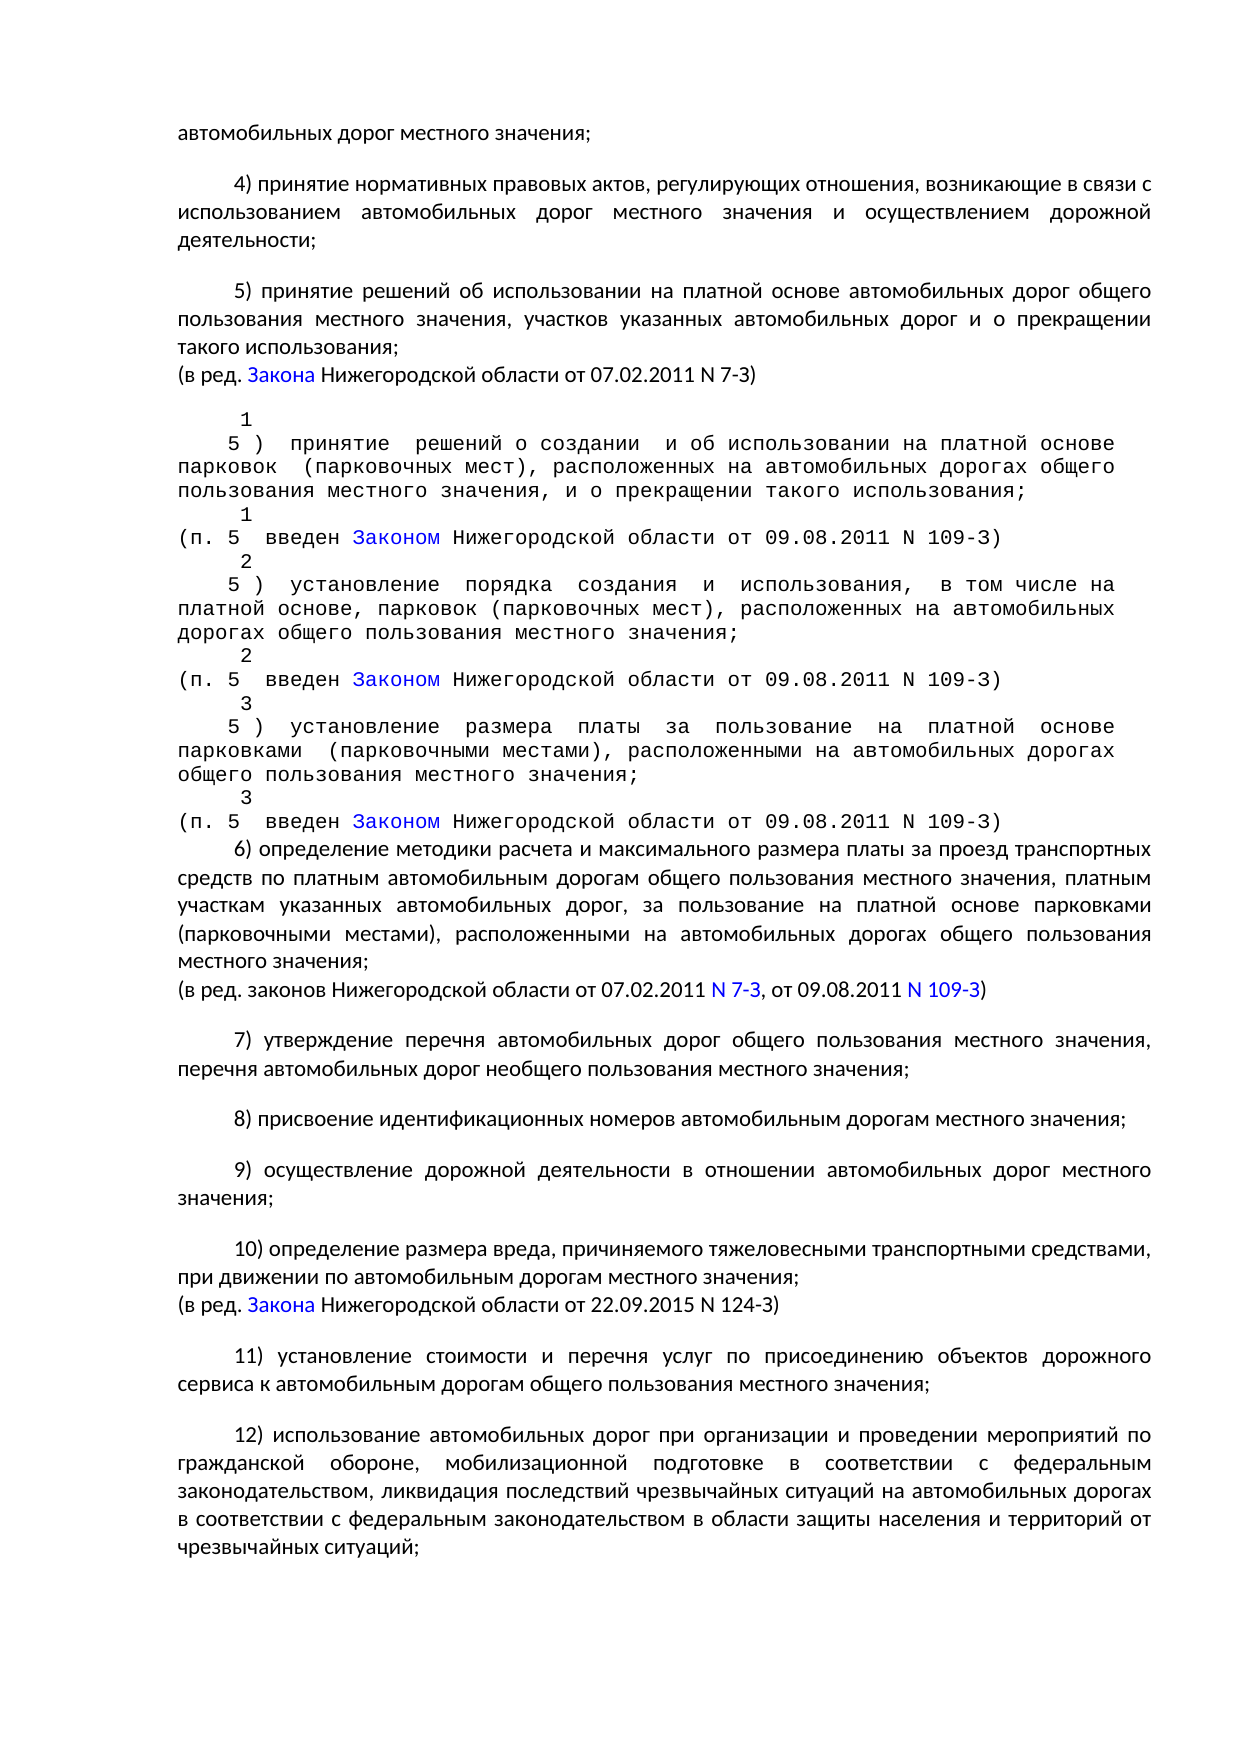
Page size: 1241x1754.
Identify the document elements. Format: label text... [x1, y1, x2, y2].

text (п. 5 введен Законом Нижегородской области от 09.08.2011 N 109-З) [177, 527, 1152, 551]
text парковок (парковочных мест), расположенных на автомобильных дорогах общего [177, 456, 1152, 480]
text общего пользования местного значения; [177, 764, 1152, 787]
text 5) принятие решений об использовании на платной основе автомобильных дорог общего пользования местного значения, участков указанных автомобильных дорог и о прекращении такого использования; [177, 276, 1152, 360]
text 1 [177, 503, 1152, 527]
text 6) определение методики расчета и максимального размера платы за проезд транспортных средств по платным автомобильным дорогам общего пользования местного значения, платным участкам указанных автомобильных дорог, за пользование на платной основе парковками (парковочными местами), расположенными на автомобильных дорогах общего пользования местного значения; [177, 834, 1152, 975]
text (п. 5 введен Законом Нижегородской области от 09.08.2011 N 109-З) [177, 811, 1152, 834]
text (в ред. законов Нижегородской области от 07.02.2011 N 7-З, от 09.08.2011 N 109-З) [177, 975, 1152, 1003]
text (п. 5 введен Законом Нижегородской области от 09.08.2011 N 109-З) [177, 669, 1152, 693]
text 10) определение размера вреда, причиняемого тяжеловесными транспортными средствами, при движении по автомобильным дорогам местного значения; [177, 1234, 1152, 1291]
text (в ред. Закона Нижегородской области от 07.02.2011 N 7-З) [177, 360, 1152, 388]
text 8) присвоение идентификационных номеров автомобильным дорогам местного значения; [177, 1104, 1152, 1133]
text 9) осуществление дорожной деятельности в отношении автомобильных дорог местного значения; [177, 1156, 1152, 1212]
text 3 [177, 693, 1152, 716]
text дорогах общего пользования местного значения; [177, 622, 1152, 645]
text платной основе, парковок (парковочных мест), расположенных на автомобильных [177, 598, 1152, 622]
text 2 [177, 645, 1152, 669]
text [177, 118, 1152, 146]
text 2 [177, 551, 1152, 574]
text (в ред. Закона Нижегородской области от 22.09.2015 N 124-З) [177, 1291, 1152, 1318]
text парковками (парковочными местами), расположенными на автомобильных дорогах [177, 740, 1152, 764]
text 4) принятие нормативных правовых актов, регулирующих отношения, возникающие в связи с использованием автомобильных дорог местного значения и осуществлением дорожной деятельности; [177, 169, 1152, 253]
text 5 ) установление порядка создания и использования, в том числе на [177, 574, 1152, 598]
text 5 ) установление размера платы за пользование на платной основе [177, 716, 1152, 740]
text 3 [177, 787, 1152, 811]
text 5 ) принятие решений о создании и об использовании на платной основе [177, 433, 1152, 456]
text 11) установление стоимости и перечня услуг по присоединению объектов дорожного сервиса к автомобильным дорогам общего пользования местного значения; [177, 1341, 1152, 1397]
text 7) утверждение перечня автомобильных дорог общего пользования местного значения, перечня автомобильных дорог необщего пользования местного значения; [177, 1026, 1152, 1082]
text 12) использование автомобильных дорог при организации и проведении мероприятий по гражданской обороне, мобилизационной подготовке в соответствии с федеральным законодательством, ликвидация последствий чрезвычайных ситуаций на автомобильных дорогах в соответствии с федеральным законодательством в области защиты населения и территорий от чрезвычайных ситуаций; [177, 1420, 1152, 1561]
text 1 [177, 409, 1152, 433]
text пользования местного значения, и о прекращении такого использования; [177, 480, 1152, 503]
